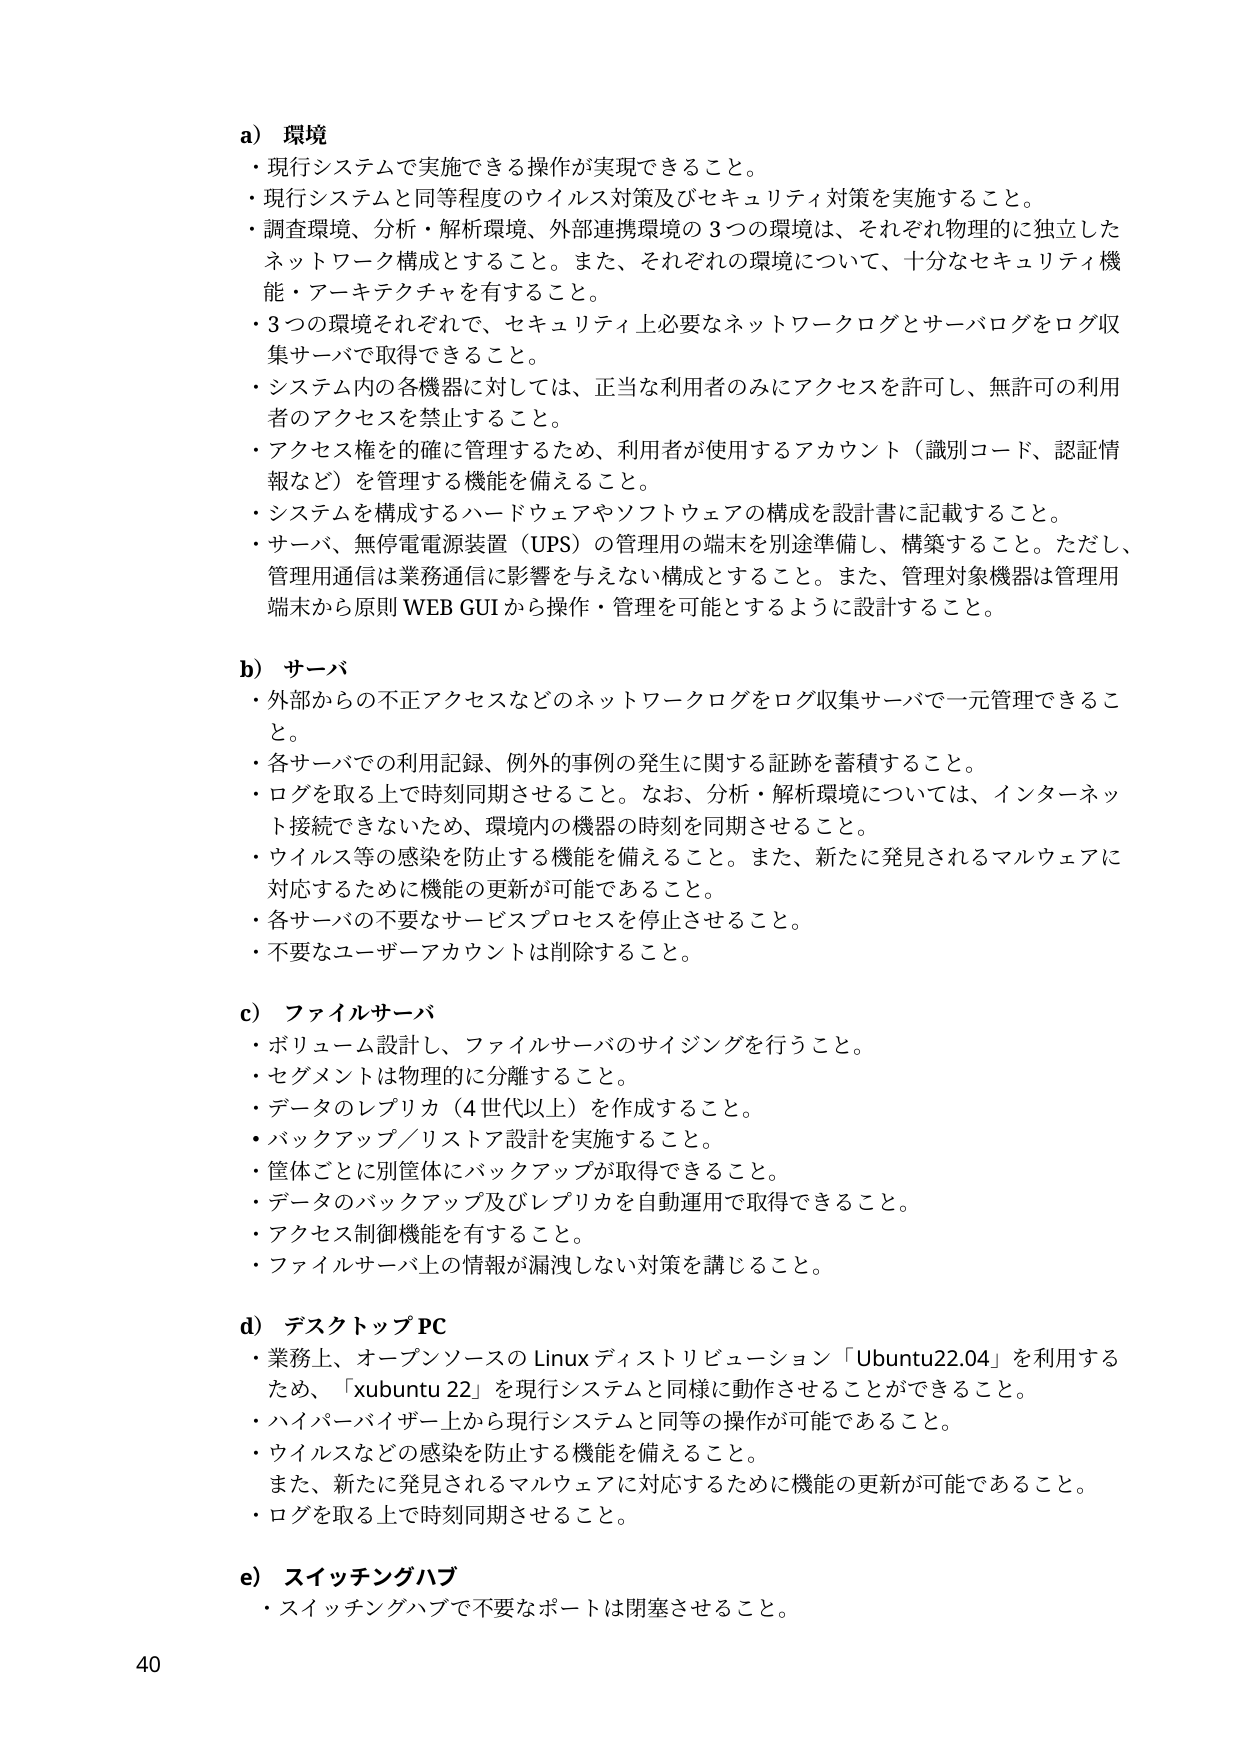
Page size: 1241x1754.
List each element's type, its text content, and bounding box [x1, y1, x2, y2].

list デスクトップPC [239, 1309, 1122, 1341]
list ・現行システムと同等程度のウイルス対策及びセキュリティ対策を実施すること。 [242, 181, 1122, 213]
text ・スイッチングハブで不要なポートは閉塞させること。 [234, 1592, 1122, 1623]
list サーバ [239, 652, 1122, 683]
text ・ウイルスなどの感染を防止する機能を備えること。 [234, 1436, 1122, 1467]
list スイッチングハブ [239, 1560, 1122, 1592]
text ・外部からの不正アクセスなどのネットワークログをログ収集サーバで一元管理できること。 [245, 683, 1122, 746]
text ・セグメントは物理的に分離すること。 [234, 1059, 1122, 1091]
text ・ログを取る上で時刻同期させること。 [136, 1499, 1122, 1530]
text ・アクセス制御機能を有すること。 [234, 1217, 1122, 1248]
text ・各サーバでの利用記録、例外的事例の発生に関する証跡を蓄積すること。 [245, 746, 1122, 778]
text ・データのバックアップ及びレプリカを自動運用で取得できること。 [234, 1185, 1122, 1217]
list ・アクセス権を的確に管理するため、利用者が使用するアカウント（識別コード、認証情報など）を管理する機能を備えること。 [245, 433, 1122, 496]
text ・各サーバの不要なサービスプロセスを停止させること。 [245, 903, 1122, 935]
list ・調査環境、分析・解析環境、外部連携環境の3つの環境は、それぞれ物理的に独立したネットワーク構成とすること。また、それぞれの環境について、十分なセキュリティ機能・アーキテクチャを有すること。 [242, 213, 1122, 307]
list ・サーバ、無停電電源装置（UPS）の管理用の端末を別途準備し、構築すること。ただし、管理用通信は業務通信に影響を与えない構成とすること。また、管理対象機器は管理用端末から原則WEB GUIから操作・管理を可能とするように設計すること。 [245, 527, 1122, 622]
text ・業務上、オープンソースのLinuxディストリビューション「Ubuntu22.04」を利用するため、「xubuntu 22」を現行システムと同様に動作させることができること。 [245, 1341, 1122, 1404]
text ・現行システムで実施できる操作が実現できること。 [136, 150, 1122, 181]
text ・ファイルサーバ上の情報が漏洩しない対策を講じること。 [234, 1248, 1122, 1280]
list ・3つの環境それぞれで、セキュリティ上必要なネットワークログとサーバログをログ収集サーバで取得できること。 [245, 307, 1122, 370]
text ・ウイルス等の感染を防止する機能を備えること。また、新たに発見されるマルウェアに対応するために機能の更新が可能であること。 [245, 841, 1122, 903]
list ・システムを構成するハードウェアやソフトウェアの構成を設計書に記載すること。 [245, 496, 1122, 527]
text ・バックアップ／リストア設計を実施すること。 [234, 1122, 1122, 1154]
list ・システム内の各機器に対しては、正当な利用者のみにアクセスを許可し、無許可の利用者のアクセスを禁止すること。 [245, 370, 1122, 433]
text また、新たに発見されるマルウェアに対応するために機能の更新が可能であること。 [234, 1467, 1122, 1499]
list ファイルサーバ [239, 996, 1122, 1028]
text ・ボリューム設計し、ファイルサーバのサイジングを行うこと。 [234, 1028, 1122, 1059]
list 環境 [239, 118, 1122, 150]
text ・データのレプリカ（4世代以上）を作成すること。 [234, 1091, 1122, 1122]
text ・ログを取る上で時刻同期させること。なお、分析・解析環境については、インターネット接続できないため、環境内の機器の時刻を同期させること。 [245, 778, 1122, 841]
text ・ハイパーバイザー上から現行システムと同等の操作が可能であること。 [234, 1404, 1122, 1436]
text ・不要なユーザーアカウントは削除すること。 [245, 935, 1122, 966]
text ・筐体ごとに別筐体にバックアップが取得できること。 [234, 1154, 1122, 1185]
